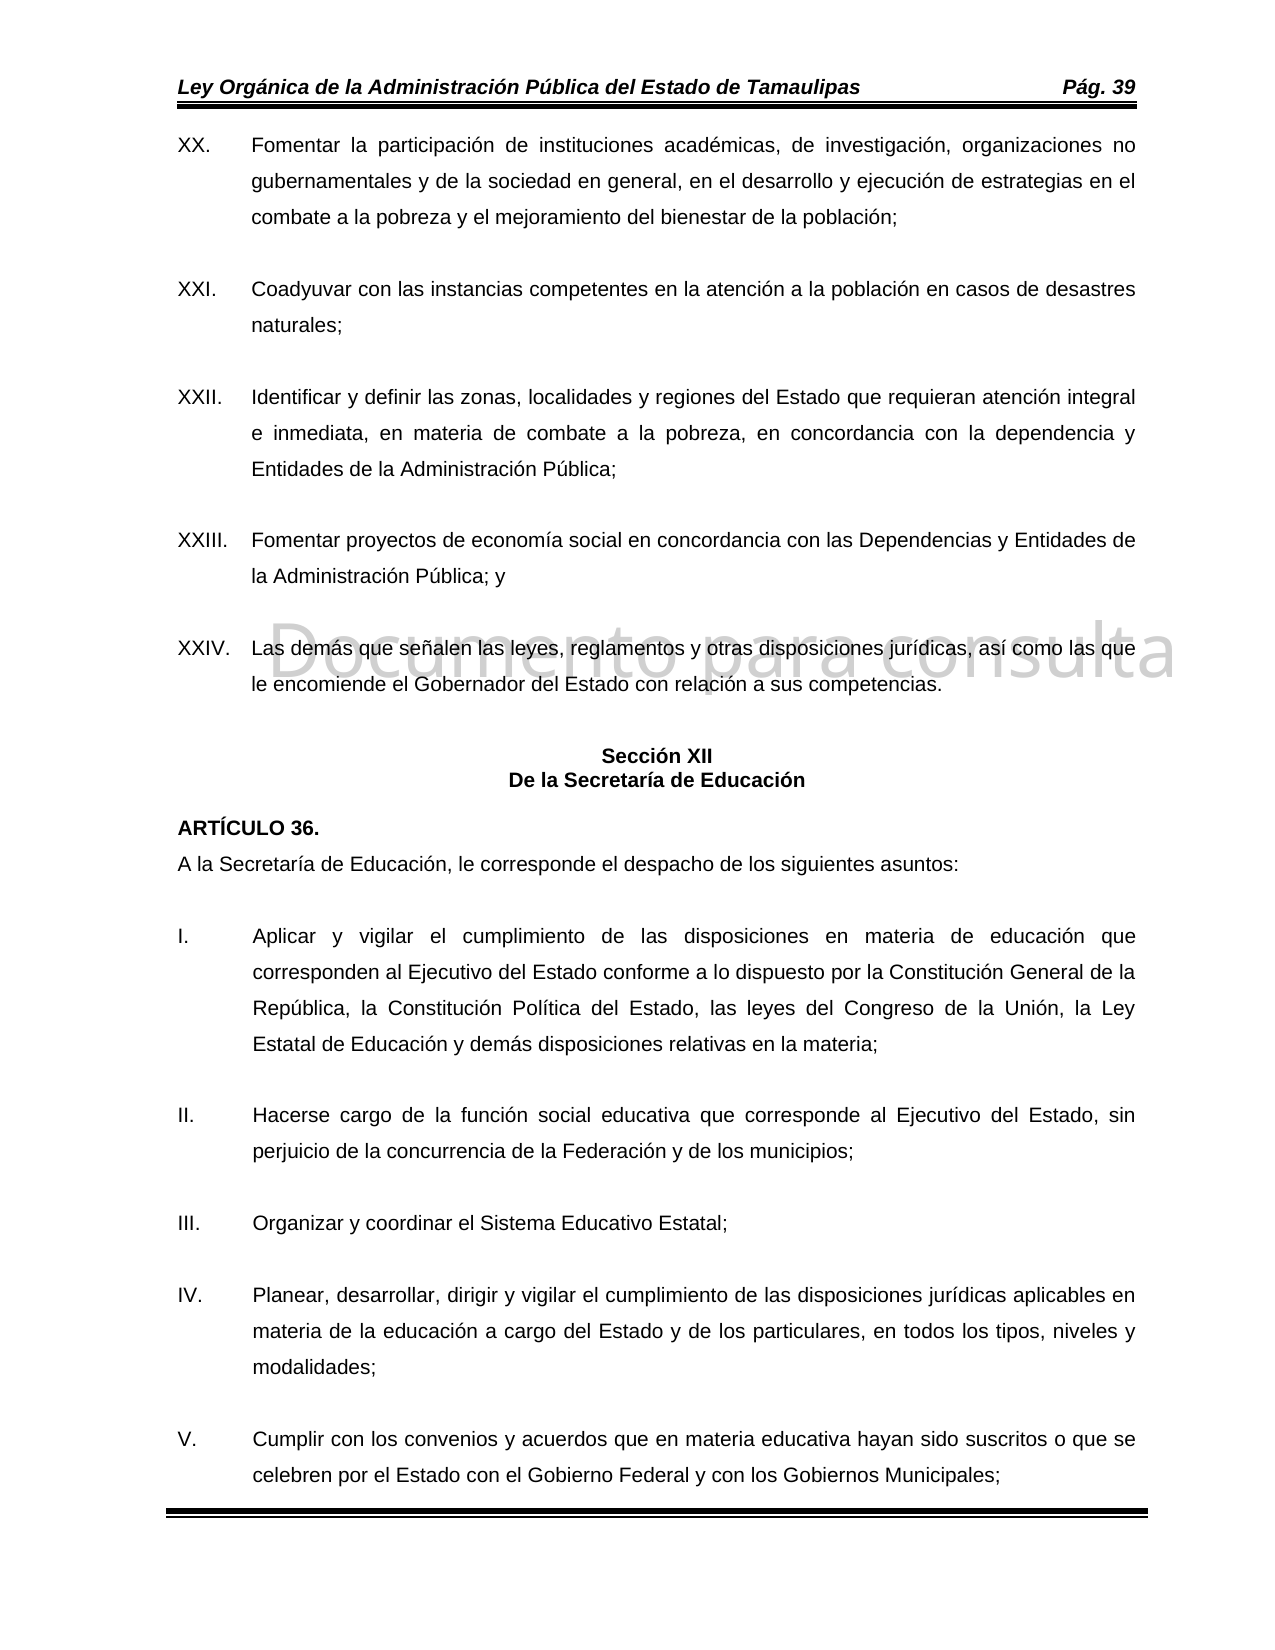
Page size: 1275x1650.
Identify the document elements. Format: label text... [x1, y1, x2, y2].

list Planear, desarrollar, dirigir y vigilar el cumplimiento de las disposiciones jurídicas aplicables en materia de la educación a cargo del Estado y de los particulares, en todos los tipos, niveles y modalidades; [177, 1283, 1137, 1379]
list Aplicar y vigilar el cumplimiento de las disposiciones en materia de educación que corresponden al Ejecutivo del Estado conforme a lo dispuesto por la Constitución General de la República, la Constitución Política del Estado, las leyes del Congreso de la Unión, la Ley Estatal de Educación y demás disposiciones relativas en la materia; [177, 923, 1137, 1055]
text De la Secretaría de Educación [177, 768, 1137, 792]
list Cumplir con los convenios y acuerdos que en materia educativa hayan sido suscritos o que se celebren por el Estado con el Gobierno Federal y con los Gobiernos Municipales; [177, 1427, 1137, 1487]
list Organizar y coordinar el Sistema Educativo Estatal; [177, 1211, 1137, 1235]
text ARTÍCULO 36. [177, 816, 1137, 840]
list Coadyuvar con las instancias competentes en la atención a la población en casos de desastres naturales; [177, 277, 1137, 337]
text A la Secretaría de Educación, le corresponde el despacho de los siguientes asuntos: [177, 852, 1137, 876]
text Sección XII [177, 744, 1137, 768]
list Hacerse cargo de la función social educativa que corresponde al Ejecutivo del Estado, sin perjuicio de la concurrencia de la Federación y de los municipios; [177, 1103, 1137, 1163]
list Fomentar la participación de instituciones académicas, de investigación, organizaciones no gubernamentales y de la sociedad en general, en el desarrollo y ejecución de estrategias en el combate a la pobreza y el mejoramiento del bienestar de la población; [177, 133, 1137, 229]
list Las demás que señalen las leyes, reglamentos y otras disposiciones jurídicas, así como las que le encomiende el Gobernador del Estado con relación a sus competencias. [177, 636, 1137, 696]
list Identificar y definir las zonas, localidades y regiones del Estado que requieran atención integral e inmediata, en materia de combate a la pobreza, en concordancia con la dependencia y Entidades de la Administración Pública; [177, 384, 1137, 480]
list Fomentar proyectos de economía social en concordancia con las Dependencias y Entidades de la Administración Pública; y [177, 528, 1137, 588]
